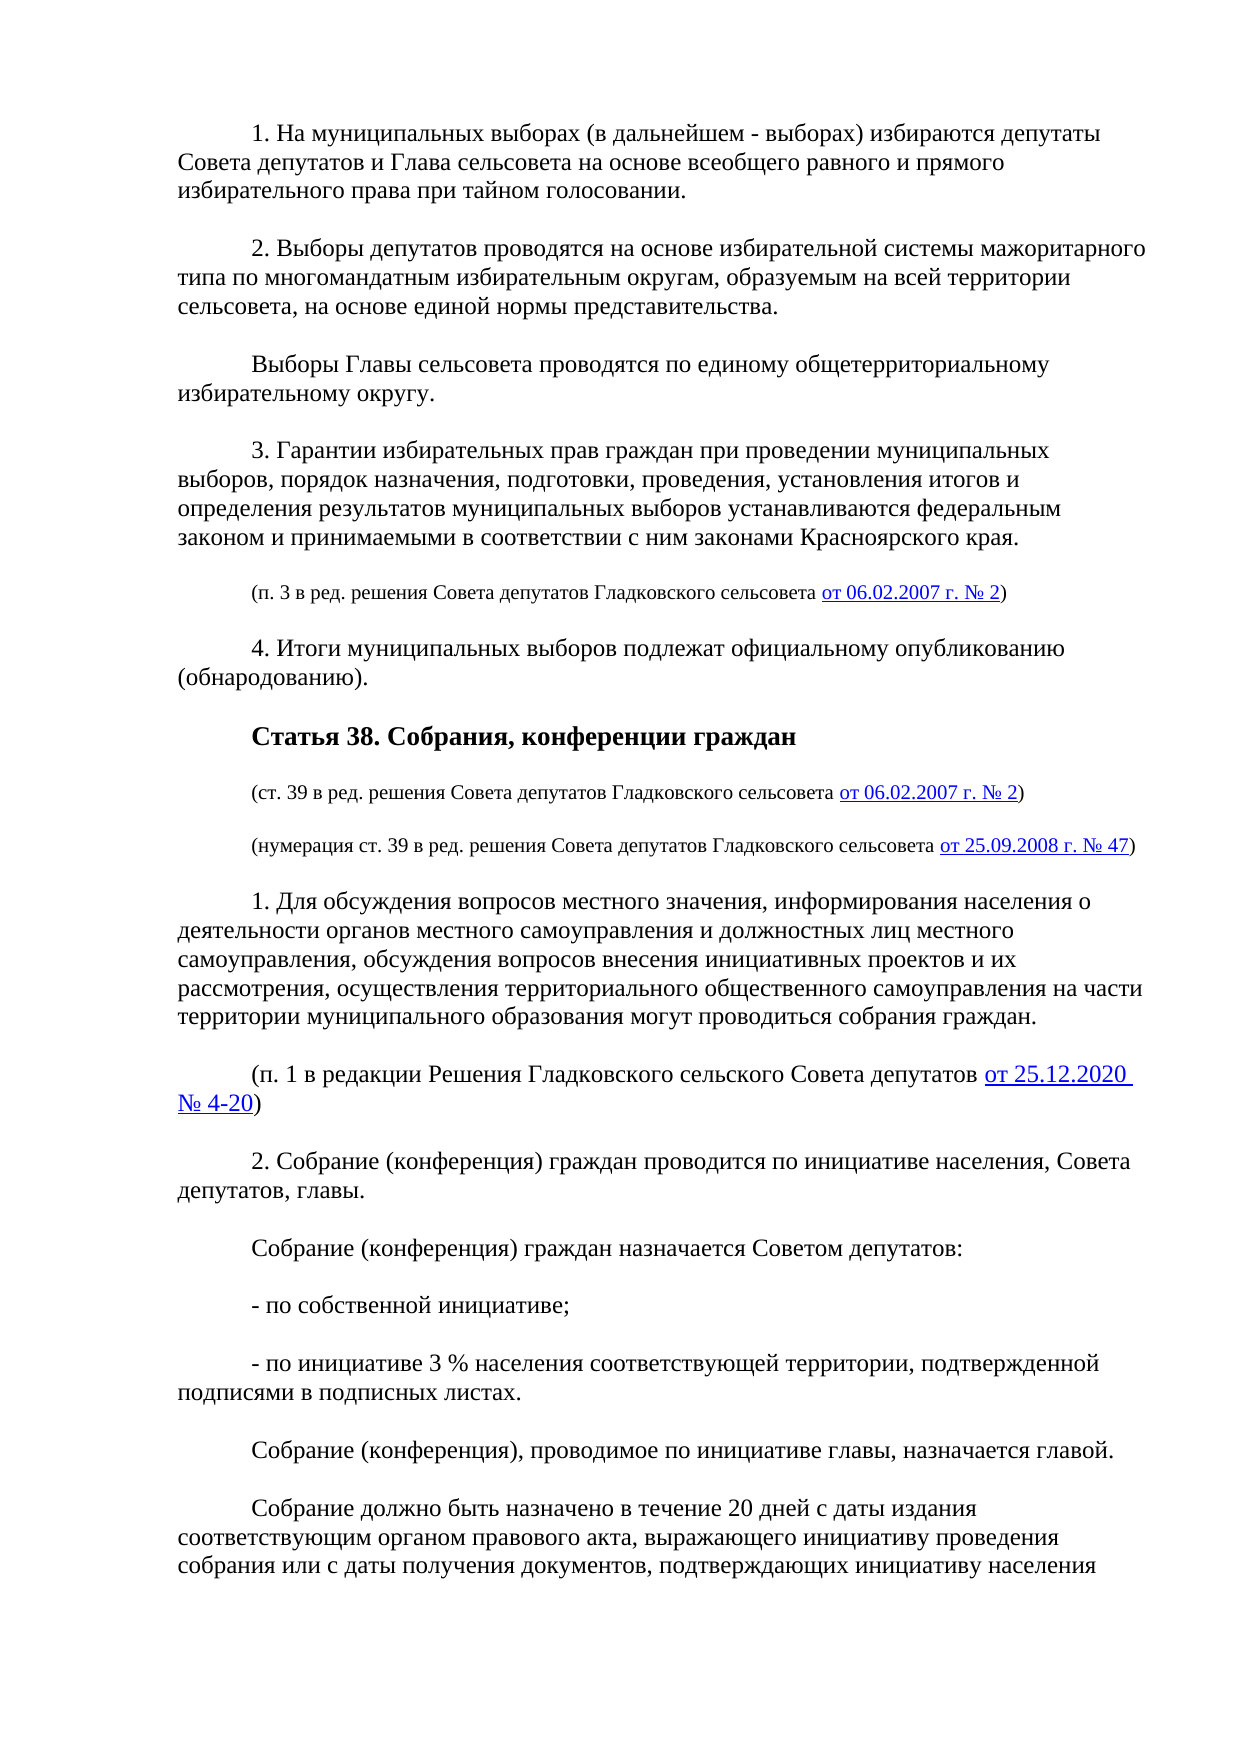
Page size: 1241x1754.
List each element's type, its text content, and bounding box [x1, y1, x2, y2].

text 1. На муниципальных выборах (в дальнейшем - выборах) избираются депутаты Совета депутатов и Глава сельсовета на основе всеобщего равного и прямого избирательного права при тайном голосовании. [177, 118, 1152, 204]
text Статья 38. Собрания, конференции граждан [177, 720, 1152, 751]
text 4. Итоги муниципальных выборов подлежат официальному опубликованию (обнародованию). [177, 633, 1152, 691]
text (п. 3 в ред. решения Совета депутатов Гладковского сельсовета от 06.02.2007 г. № 2) [177, 580, 1152, 604]
text 3. Гарантии избирательных прав граждан при проведении муниципальных выборов, порядок назначения, подготовки, проведения, установления итогов и определения результатов муниципальных выборов устанавливаются федеральным законом и принимаемыми в соответствии с ним законами Красноярского края. [177, 436, 1152, 551]
text Собрание (конференция) граждан назначается Советом депутатов: [177, 1233, 1152, 1261]
text Собрание должно быть назначено в течение 20 дней с даты издания соответствующим органом правового акта, выражающего инициативу проведения собрания или с даты получения документов, подтверждающих инициативу населения [177, 1493, 1152, 1579]
text - по собственной инициативе; [177, 1291, 1152, 1319]
text Собрание (конференция), проводимое по инициативе главы, назначается главой. [177, 1435, 1152, 1464]
text (нумерация ст. 39 в ред. решения Совета депутатов Гладковского сельсовета от 25.09.2008 г. № 47) [177, 833, 1152, 857]
text 2. Выборы депутатов проводятся на основе избирательной системы мажоритарного типа по многомандатным избирательным округам, образуемым на всей территории сельсовета, на основе единой нормы представительства. [177, 233, 1152, 320]
text 2. Собрание (конференция) граждан проводится по инициативе населения, Совета депутатов, главы. [177, 1146, 1152, 1203]
text (ст. 39 в ред. решения Совета депутатов Гладковского сельсовета от 06.02.2007 г. № 2) [177, 780, 1152, 804]
text Выборы Главы сельсовета проводятся по единому общетерриториальному избирательному округу. [177, 349, 1152, 406]
text (п. 1 в редакции Решения Гладковского сельского Совета депутатов от 25.12.2020 № 4-20) [177, 1059, 1152, 1117]
text 1. Для обсуждения вопросов местного значения, информирования населения о деятельности органов местного самоуправления и должностных лиц местного самоуправления, обсуждения вопросов внесения инициативных проектов и их рассмотрения, осуществления территориального общественного самоуправления на части территории муниципального образования могут проводиться собрания граждан. [177, 886, 1152, 1030]
text - по инициативе 3 % населения соответствующей территории, подтвержденной подписями в подписных листах. [177, 1348, 1152, 1406]
